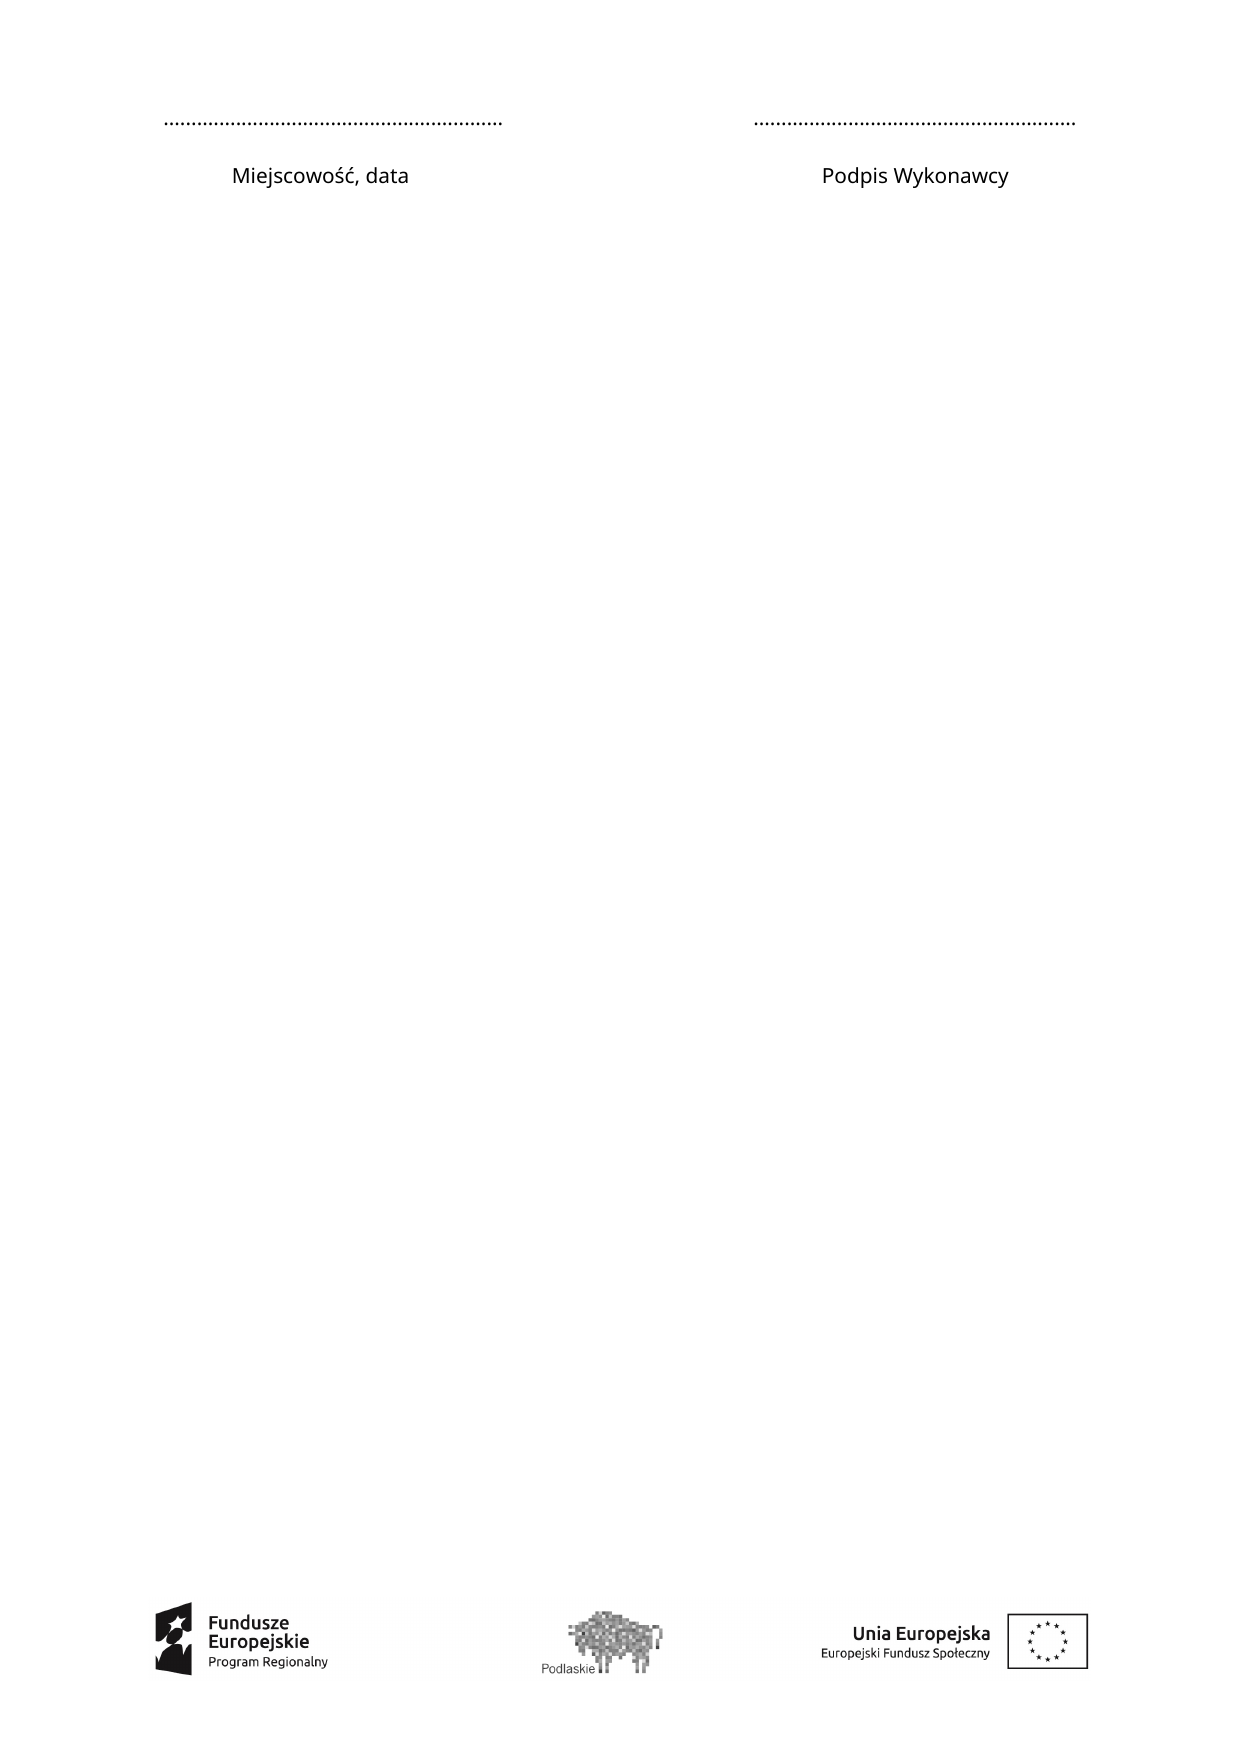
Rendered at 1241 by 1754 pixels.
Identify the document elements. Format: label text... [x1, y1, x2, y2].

picture [147, 1597, 1092, 1681]
text Miejscowość, data Podpis Wykonawcy [148, 161, 1093, 189]
text ............................................................. .......................................................... [148, 103, 1093, 132]
